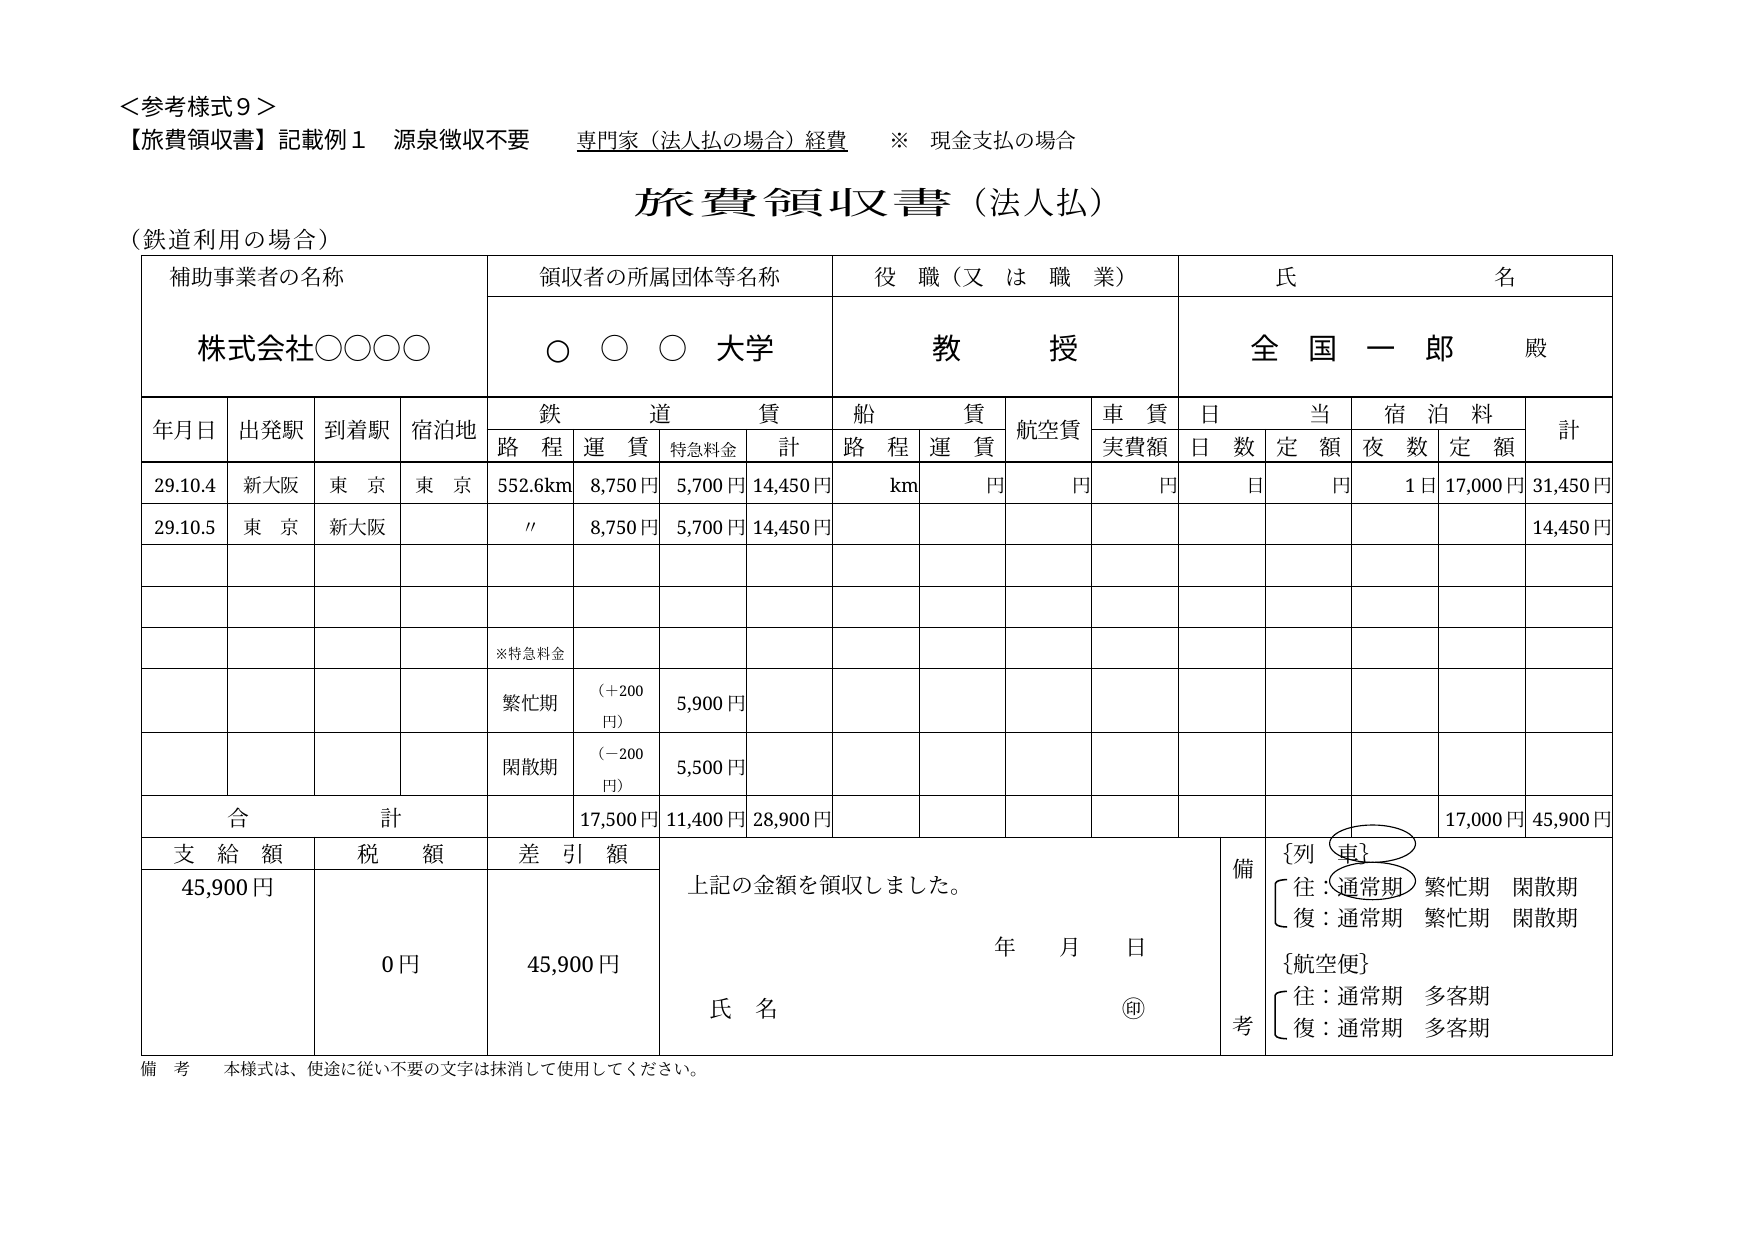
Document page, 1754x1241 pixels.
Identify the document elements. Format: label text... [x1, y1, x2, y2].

table_cell [1092, 796, 1178, 837]
table_cell 円 [1266, 463, 1351, 503]
table_cell [747, 733, 832, 795]
table_cell 14,450円 [747, 463, 832, 503]
table_cell 往：通常期 繁忙期 閑散期 復：通常期 繁忙期 閑散期 [1266, 869, 1612, 946]
table_cell 552.6km [488, 463, 573, 503]
text （鉄道利用の場合） [118, 222, 1636, 255]
table_cell [315, 587, 400, 627]
table_cell [1526, 733, 1612, 795]
table_cell [1006, 796, 1091, 837]
table_cell [1092, 733, 1178, 795]
table_cell 宿 泊 料 [1352, 398, 1525, 429]
table_cell 定 額 [1439, 430, 1525, 461]
table_cell [142, 733, 227, 795]
table_cell [1526, 669, 1612, 732]
table_cell 円 [1006, 463, 1091, 503]
table_cell [401, 628, 487, 668]
table_cell ｛列 車｝ [1266, 838, 1356, 869]
table_cell [747, 628, 832, 668]
table_cell [488, 587, 573, 627]
table_cell [1092, 545, 1178, 586]
table_cell [1006, 587, 1091, 627]
table_cell 17,500円 [574, 796, 659, 837]
table_cell [228, 628, 314, 668]
table_cell 45,900円 [1526, 796, 1612, 837]
table_cell [747, 587, 832, 627]
table_cell [833, 796, 919, 837]
table_cell （－200円） [574, 733, 659, 795]
text 旅費領収書（法人払） [118, 186, 1636, 222]
table_cell [1179, 796, 1265, 837]
table_cell 29.10.5 [142, 504, 227, 544]
table_cell [1526, 587, 1612, 627]
table_cell 繁忙期 [488, 669, 573, 732]
table_cell 28,900円 [747, 796, 832, 837]
table_cell [488, 545, 573, 586]
table_cell 5,500円 [660, 733, 746, 795]
table_cell [1352, 628, 1438, 668]
table_cell 14,450円 [1526, 504, 1612, 544]
table_cell [833, 545, 919, 586]
table_cell [1352, 504, 1438, 544]
table_cell [1439, 545, 1525, 586]
table_cell 往：通常期 多客期 復：通常期 多客期 [1266, 979, 1612, 1055]
table_cell 日 当 [1179, 398, 1351, 429]
table_cell 円 [1092, 463, 1178, 503]
table_cell [1352, 669, 1438, 732]
table_cell [1266, 733, 1351, 795]
table_cell [1439, 587, 1525, 627]
table_cell 日 数 [1179, 430, 1265, 461]
table_cell [488, 796, 573, 837]
table_cell [660, 628, 746, 668]
table_cell 東 京 [401, 463, 487, 503]
table_cell [920, 628, 1005, 668]
table_cell [1526, 545, 1612, 586]
table_cell 11,400円 [660, 796, 746, 837]
table_cell [401, 733, 487, 795]
text 【旅費領収書】記載例１ 源泉徴収不要 専門家（法人払の場合）経費 ※ 現金支払の場合 [118, 122, 1636, 155]
table_cell 45,900円 [488, 870, 659, 1055]
table_cell [1439, 733, 1525, 795]
table_cell [1179, 669, 1265, 732]
table_cell [1352, 733, 1438, 795]
table_cell [1352, 796, 1438, 837]
table_cell [920, 504, 1005, 544]
table_header 氏 名 [1179, 256, 1612, 296]
table_cell 定 額 [1266, 430, 1351, 461]
table_cell [833, 587, 919, 627]
table_cell 29.10.4 [142, 463, 227, 503]
table_cell ※特急料金 [488, 628, 573, 668]
table_cell 殿 [1525, 297, 1612, 396]
table_cell [833, 733, 919, 795]
table_cell 5,900円 [660, 669, 746, 732]
table_cell [401, 587, 487, 627]
table_cell 船 賃 [833, 398, 1005, 429]
table_cell 株式会社○○○○ [142, 296, 487, 396]
table_header 役 職（又 は 職 業） [833, 256, 1178, 296]
table_cell [1006, 628, 1091, 668]
table_cell [1092, 504, 1178, 544]
table_cell 東 京 [315, 463, 400, 503]
table_cell [401, 504, 487, 544]
table_cell 閑散期 [488, 733, 573, 795]
table_cell 車 賃 [1092, 398, 1178, 429]
table_cell [315, 628, 400, 668]
table_cell [833, 628, 919, 668]
table_cell 教 授 [833, 297, 1178, 396]
table_cell 路 程 [833, 430, 919, 461]
table_cell 航空賃 [1006, 398, 1091, 461]
table_cell 計 [747, 430, 832, 461]
table_cell ｛航空便｝ [1266, 946, 1612, 978]
table_cell [228, 669, 314, 732]
table_cell 支 給 額 [142, 838, 314, 869]
table_cell 特急料金 [660, 430, 746, 461]
table_cell 鉄 道 賃 [488, 398, 832, 429]
table_cell [1439, 669, 1525, 732]
table_cell 全 国 一 郎 [1179, 297, 1525, 396]
table_cell 出発駅 [228, 398, 314, 461]
table_cell [1179, 587, 1265, 627]
table_cell [920, 587, 1005, 627]
table_cell [1266, 669, 1351, 732]
table_cell 1日 [1352, 463, 1438, 503]
table_cell [747, 545, 832, 586]
table_cell [1179, 545, 1265, 586]
table_cell 日 [1179, 463, 1265, 503]
table_cell [1179, 504, 1265, 544]
table_cell 計 [1526, 398, 1612, 461]
table_cell [315, 733, 400, 795]
table_cell 新大阪 [315, 504, 400, 544]
table_cell [1266, 628, 1351, 668]
table_cell 5,700円 [660, 504, 746, 544]
table_cell 0円 [315, 870, 487, 1055]
table_cell [574, 628, 659, 668]
table_cell 円 [920, 463, 1005, 503]
table_cell [228, 545, 314, 586]
table_cell 税 額 [315, 838, 487, 869]
text 備 考 本様式は、使途に従い不要の文字は抹消して使用してください。 [140, 1056, 1636, 1080]
table_cell [1266, 587, 1351, 627]
table_cell [574, 587, 659, 627]
table_cell 到着駅 [315, 398, 400, 461]
table_cell 〃 [488, 504, 573, 544]
table_cell ｛列 車｝ [1331, 838, 1414, 861]
table_cell 5,700円 [660, 463, 746, 503]
table_cell 8,750円 [574, 504, 659, 544]
table_cell [1092, 669, 1178, 732]
table_cell [1006, 733, 1091, 795]
table_cell 年月日 [142, 398, 227, 461]
table_cell [1266, 545, 1351, 586]
table_cell 17,000円 [1439, 796, 1525, 837]
table_cell [660, 587, 746, 627]
table_cell [142, 628, 227, 668]
table_cell [401, 669, 487, 732]
table_cell [1266, 504, 1351, 544]
table_cell 夜 数 [1352, 430, 1438, 461]
table_cell 運 賃 [574, 430, 659, 461]
table_cell [401, 545, 487, 586]
table_cell 東 京 [228, 504, 314, 544]
table_header 領収者の所属団体等名称 [488, 256, 832, 296]
table_cell [142, 669, 227, 732]
table_cell [228, 587, 314, 627]
table_cell [1179, 733, 1265, 795]
table_cell [1352, 587, 1438, 627]
table_cell 合 計 [142, 796, 487, 837]
table_cell [920, 733, 1005, 795]
table_cell [574, 545, 659, 586]
table_cell [747, 669, 832, 732]
table_cell 備 考 [1221, 838, 1265, 1055]
table_cell [833, 669, 919, 732]
table_cell （＋200円） [574, 669, 659, 732]
table_cell 45,900円 [142, 870, 314, 1055]
table_cell [1439, 628, 1525, 668]
table_cell [1352, 545, 1438, 586]
table_cell km [833, 463, 919, 503]
table_cell [920, 545, 1005, 586]
text ＜参考様式９＞ [118, 89, 1636, 122]
table_cell 実費額 [1092, 430, 1178, 461]
table_cell ｛列 車｝ [1389, 838, 1612, 869]
table_cell ○ ○ ○ 大学 [488, 297, 832, 396]
table_cell [315, 669, 400, 732]
table_header 補助事業者の名称 [142, 256, 487, 296]
table_cell 新大阪 [228, 463, 314, 503]
table_cell [1092, 628, 1178, 668]
table_cell [920, 796, 1005, 837]
table_cell 宿泊地 [401, 398, 487, 461]
table_cell [315, 545, 400, 586]
table_cell [1092, 587, 1178, 627]
table_cell 運 賃 [920, 430, 1005, 461]
table_cell [1526, 628, 1612, 668]
table_cell [1266, 796, 1351, 837]
table_cell [1006, 545, 1091, 586]
table_cell [920, 669, 1005, 732]
table_cell [1006, 504, 1091, 544]
table_cell [1179, 628, 1265, 668]
table_cell 差 引 額 [488, 838, 659, 869]
table_cell [142, 587, 227, 627]
table_cell [228, 733, 314, 795]
table_cell 上記の金額を領収しました。 年 月 日 氏 名 ㊞ [660, 838, 1220, 1055]
table_cell [833, 504, 919, 544]
table_cell [142, 545, 227, 586]
table_cell 路 程 [488, 430, 573, 461]
table_cell [660, 545, 746, 586]
table_cell 31,450円 [1526, 463, 1612, 503]
table_cell [1006, 669, 1091, 732]
table_cell 17,000円 [1439, 463, 1525, 503]
table_cell 8,750円 [574, 463, 659, 503]
table_cell 14,450円 [747, 504, 832, 544]
table_cell [1439, 504, 1525, 544]
